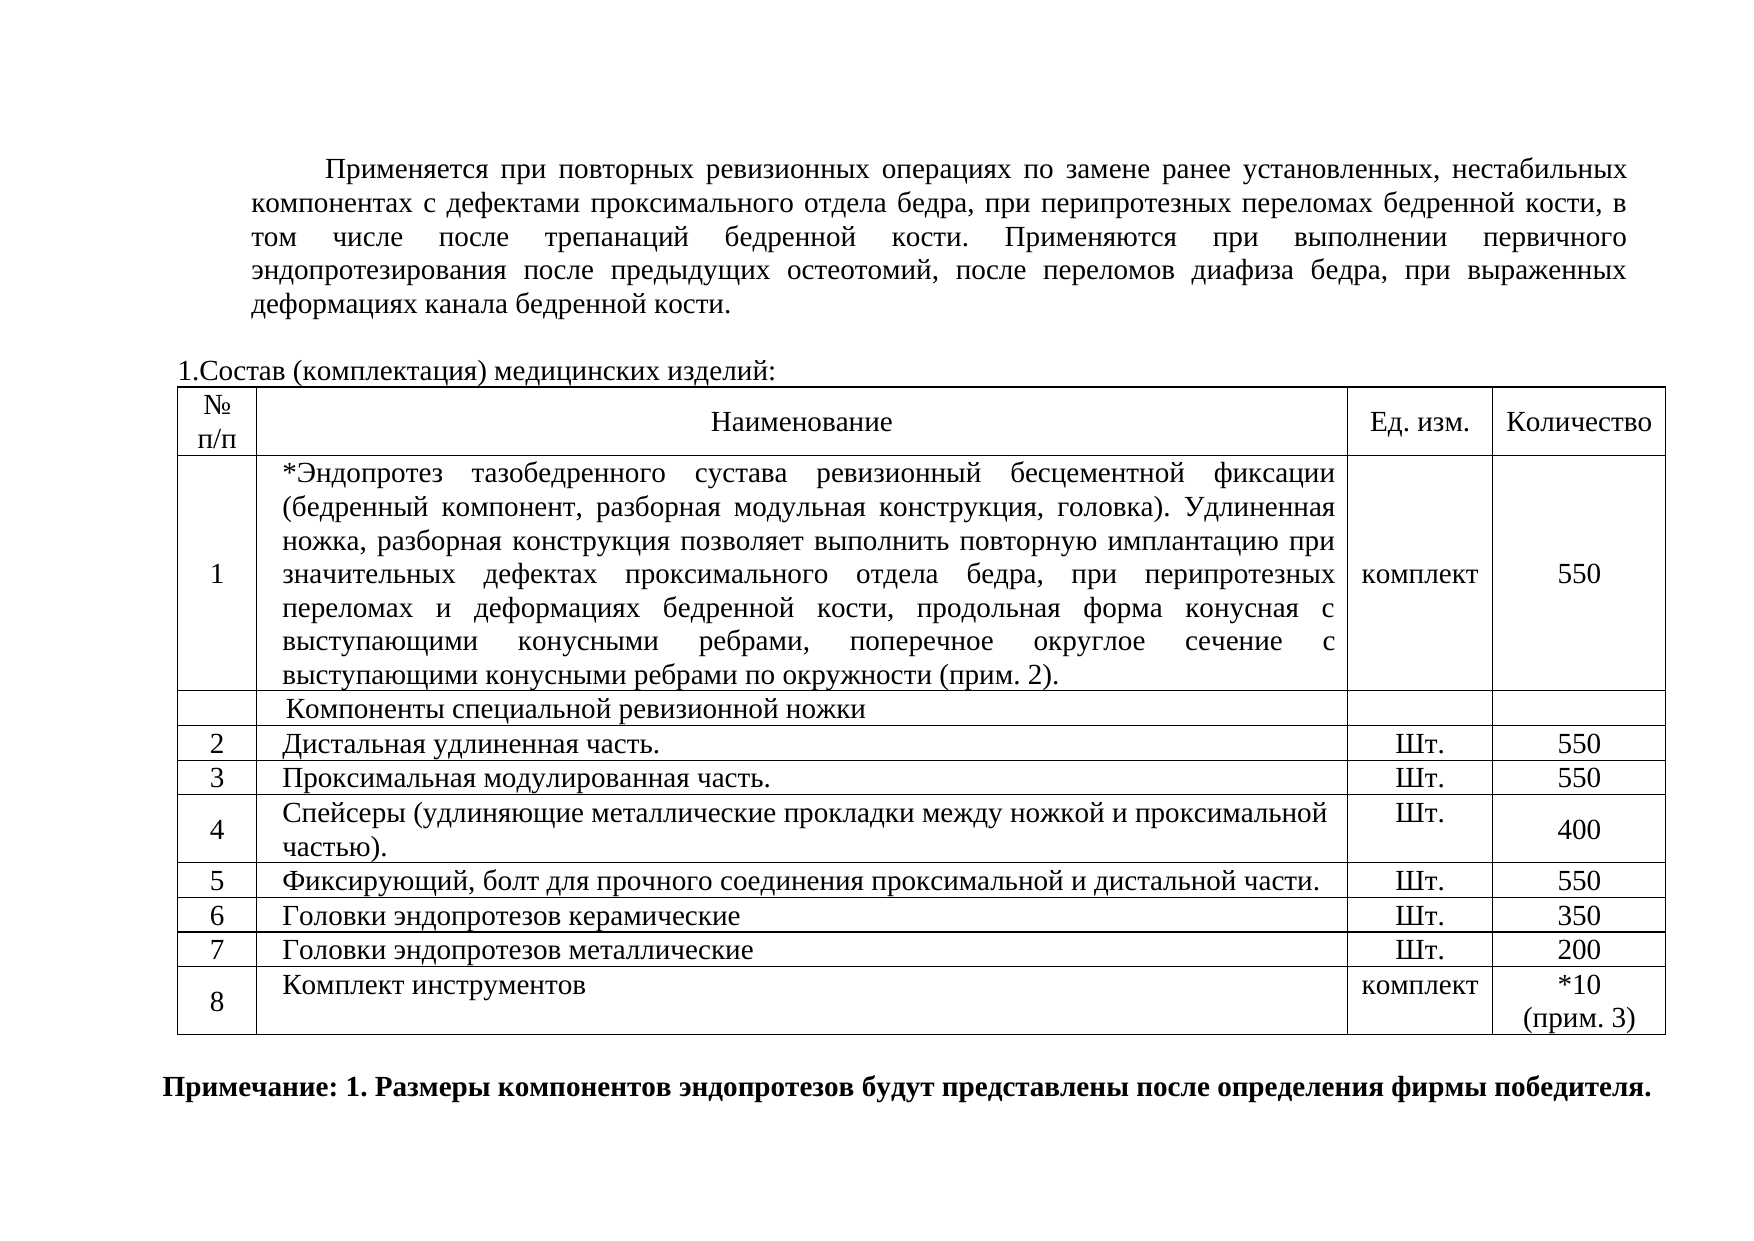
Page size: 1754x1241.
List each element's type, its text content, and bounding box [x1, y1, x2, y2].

table_cell Дистальная удлиненная часть. [257, 726, 1347, 759]
table_cell комплект [1348, 967, 1492, 1034]
table_cell Спейсеры (удлиняющие металлические прокладки между ножкой и проксимальной частью). [257, 795, 1347, 862]
table_header Количество [1493, 388, 1665, 454]
table_cell Шт. [1348, 795, 1492, 862]
table_cell Фиксирующий, болт для прочного соединения проксимальной и дистальной части. [257, 863, 1347, 897]
text Примечание: 1. Размеры компонентов эндопротезов будут представлены после определения фирмы победителя. [162, 1069, 1665, 1102]
table_cell 3 [178, 761, 256, 794]
table_cell Шт. [1348, 898, 1492, 931]
table_cell Головки эндопротезов металлические [257, 933, 1347, 966]
table_cell Проксимальная модулированная часть. [257, 761, 1347, 794]
table_cell 2 [178, 726, 256, 759]
table_cell 8 [178, 967, 256, 1034]
table_cell Комплект инструментов [257, 967, 1347, 1034]
table_header № п/п [178, 388, 256, 454]
table_cell 550 [1493, 863, 1665, 897]
table_cell Компоненты специальной ревизионной ножки [257, 691, 1347, 725]
table_cell *10 (прим. 3) [1493, 967, 1665, 1034]
table_cell Шт. [1348, 863, 1492, 897]
table_cell Шт. [1348, 761, 1492, 794]
table_cell Шт. [1348, 933, 1492, 966]
table_cell 350 [1493, 898, 1665, 931]
table_cell [1493, 691, 1665, 725]
table_cell [178, 691, 256, 725]
text 1.Соcтав (комплектация) медицинских изделий: [177, 353, 1665, 386]
table_header Наименование [257, 388, 1347, 454]
table_cell Головки эндопротезов керамические [257, 898, 1347, 931]
table_cell 550 [1493, 456, 1665, 690]
table_cell 200 [1493, 933, 1665, 966]
text Применяется при повторных ревизионных операциях по замене ранее установленных, нестабильных компонентах с дефектами проксимального отдела бедра, при перипротезных переломах бедренной кости, в том числе после трепанаций бедренной кости. Применяются при выполнении первичного эндопротезирования после предыдущих остеотомий, после переломов диафиза бедра, при выраженных деформациях канала бедренной кости. [251, 152, 1628, 319]
table_cell комплект [1348, 456, 1492, 690]
table_cell 550 [1493, 761, 1665, 794]
table_cell [1348, 691, 1492, 725]
table_header Ед. изм. [1348, 388, 1492, 454]
table_cell 400 [1493, 795, 1665, 862]
table_cell 7 [178, 933, 256, 966]
table_cell 1 [178, 456, 256, 690]
table_cell 550 [1493, 726, 1665, 759]
table_cell 5 [178, 863, 256, 897]
table_cell 4 [178, 795, 256, 862]
table_cell Шт. [1348, 726, 1492, 759]
table_cell 6 [178, 898, 256, 931]
table_cell *Эндопротез тазобедренного сустава ревизионный бесцементной фиксации (бедренный компонент, разборная модульная конструкция, головка). Удлиненная ножка, разборная конструкция позволяет выполнить повторную имплантацию при значительных дефектах проксимального отдела бедра, при перипротезных переломах и деформациях бедренной кости, продольная форма конусная с выступающими конусными ребрами, поперечное округлое сечение с выступающими конусными ребрами по окружности (прим. 2). [257, 456, 1347, 690]
